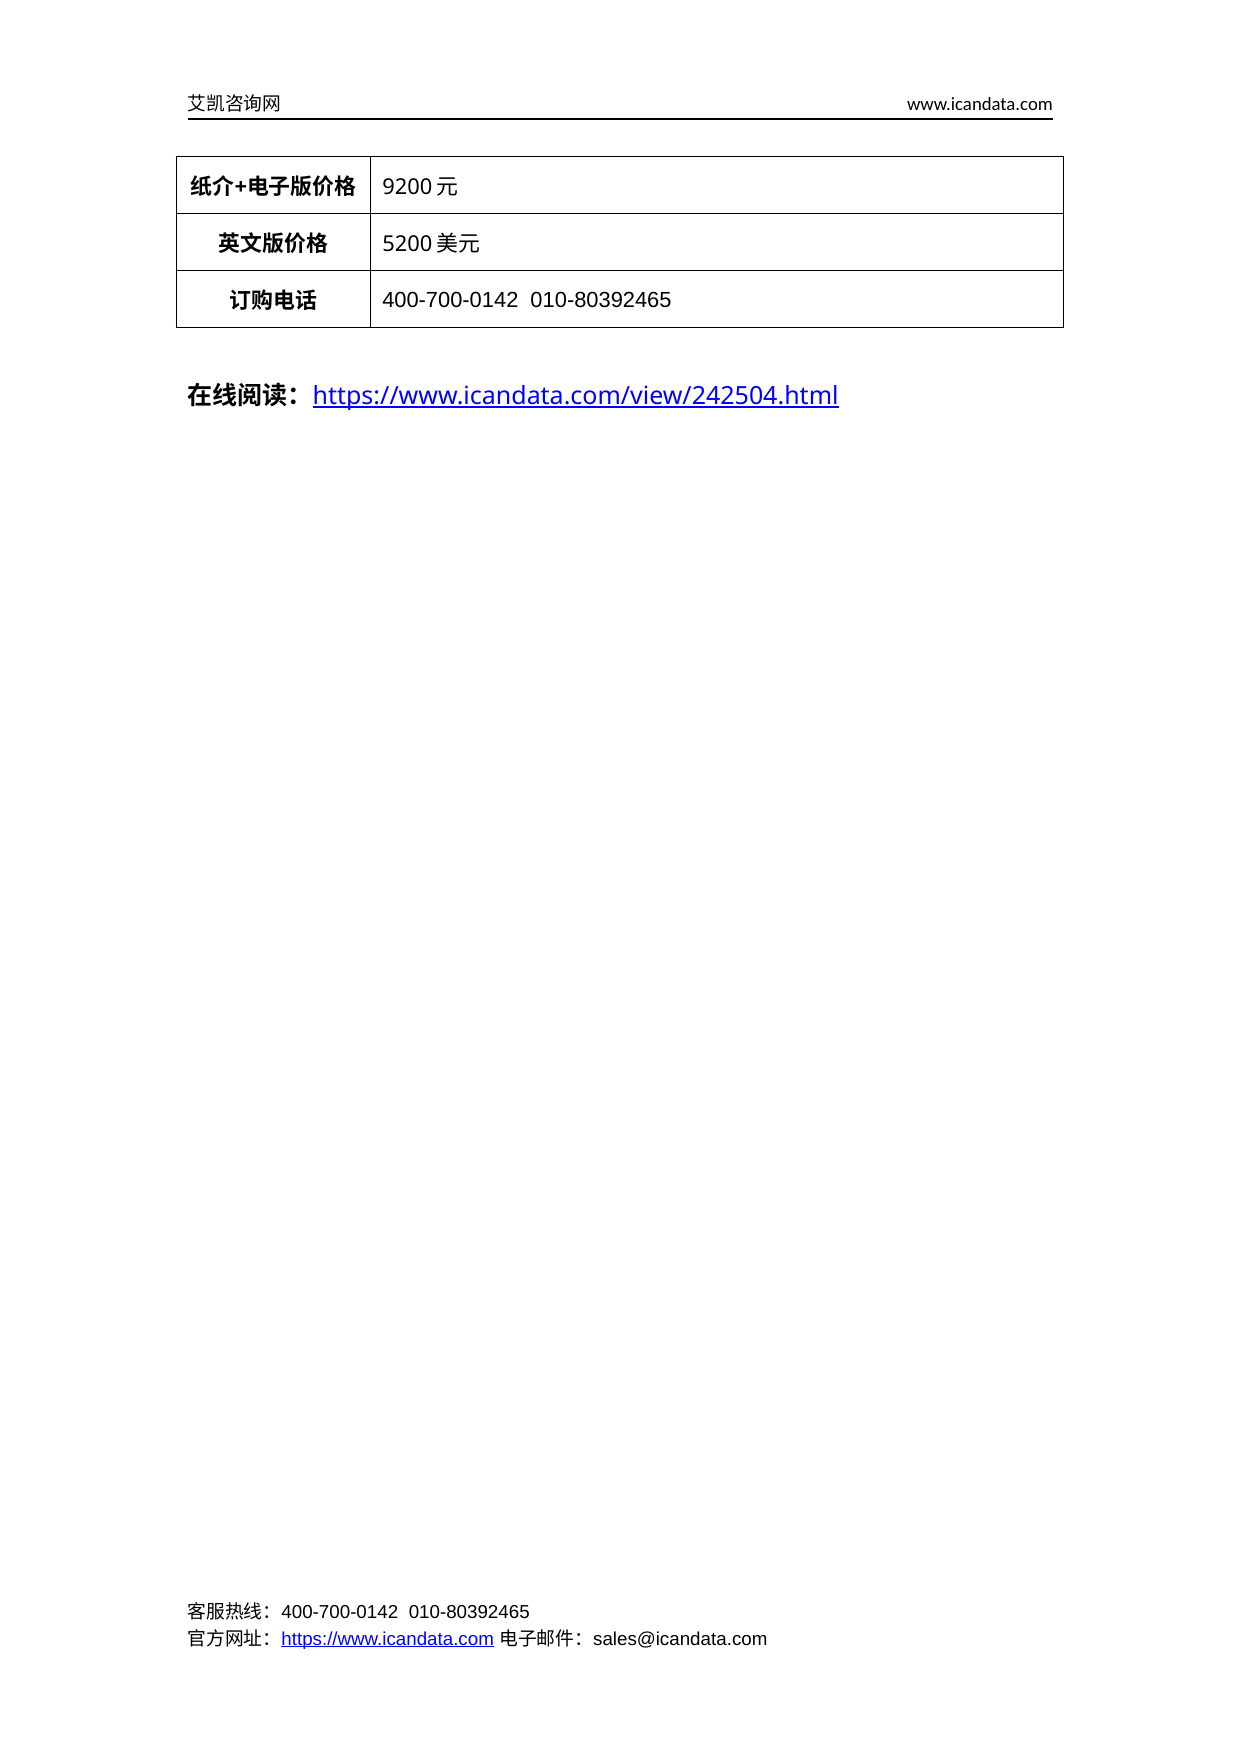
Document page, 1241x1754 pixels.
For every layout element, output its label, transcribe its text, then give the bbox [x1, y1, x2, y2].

text 在线阅读：https://www.icandata.com/view/242504.html [187, 361, 1053, 426]
table_cell 订购电话 [177, 271, 370, 327]
table_cell 400-700-0142 010-80392465 [371, 271, 1063, 327]
table_cell 9200元 [371, 157, 1063, 213]
table_cell 纸介+电子版价格 [177, 157, 370, 213]
table_cell 英文版价格 [177, 214, 370, 270]
table_cell 5200美元 [371, 214, 1063, 270]
